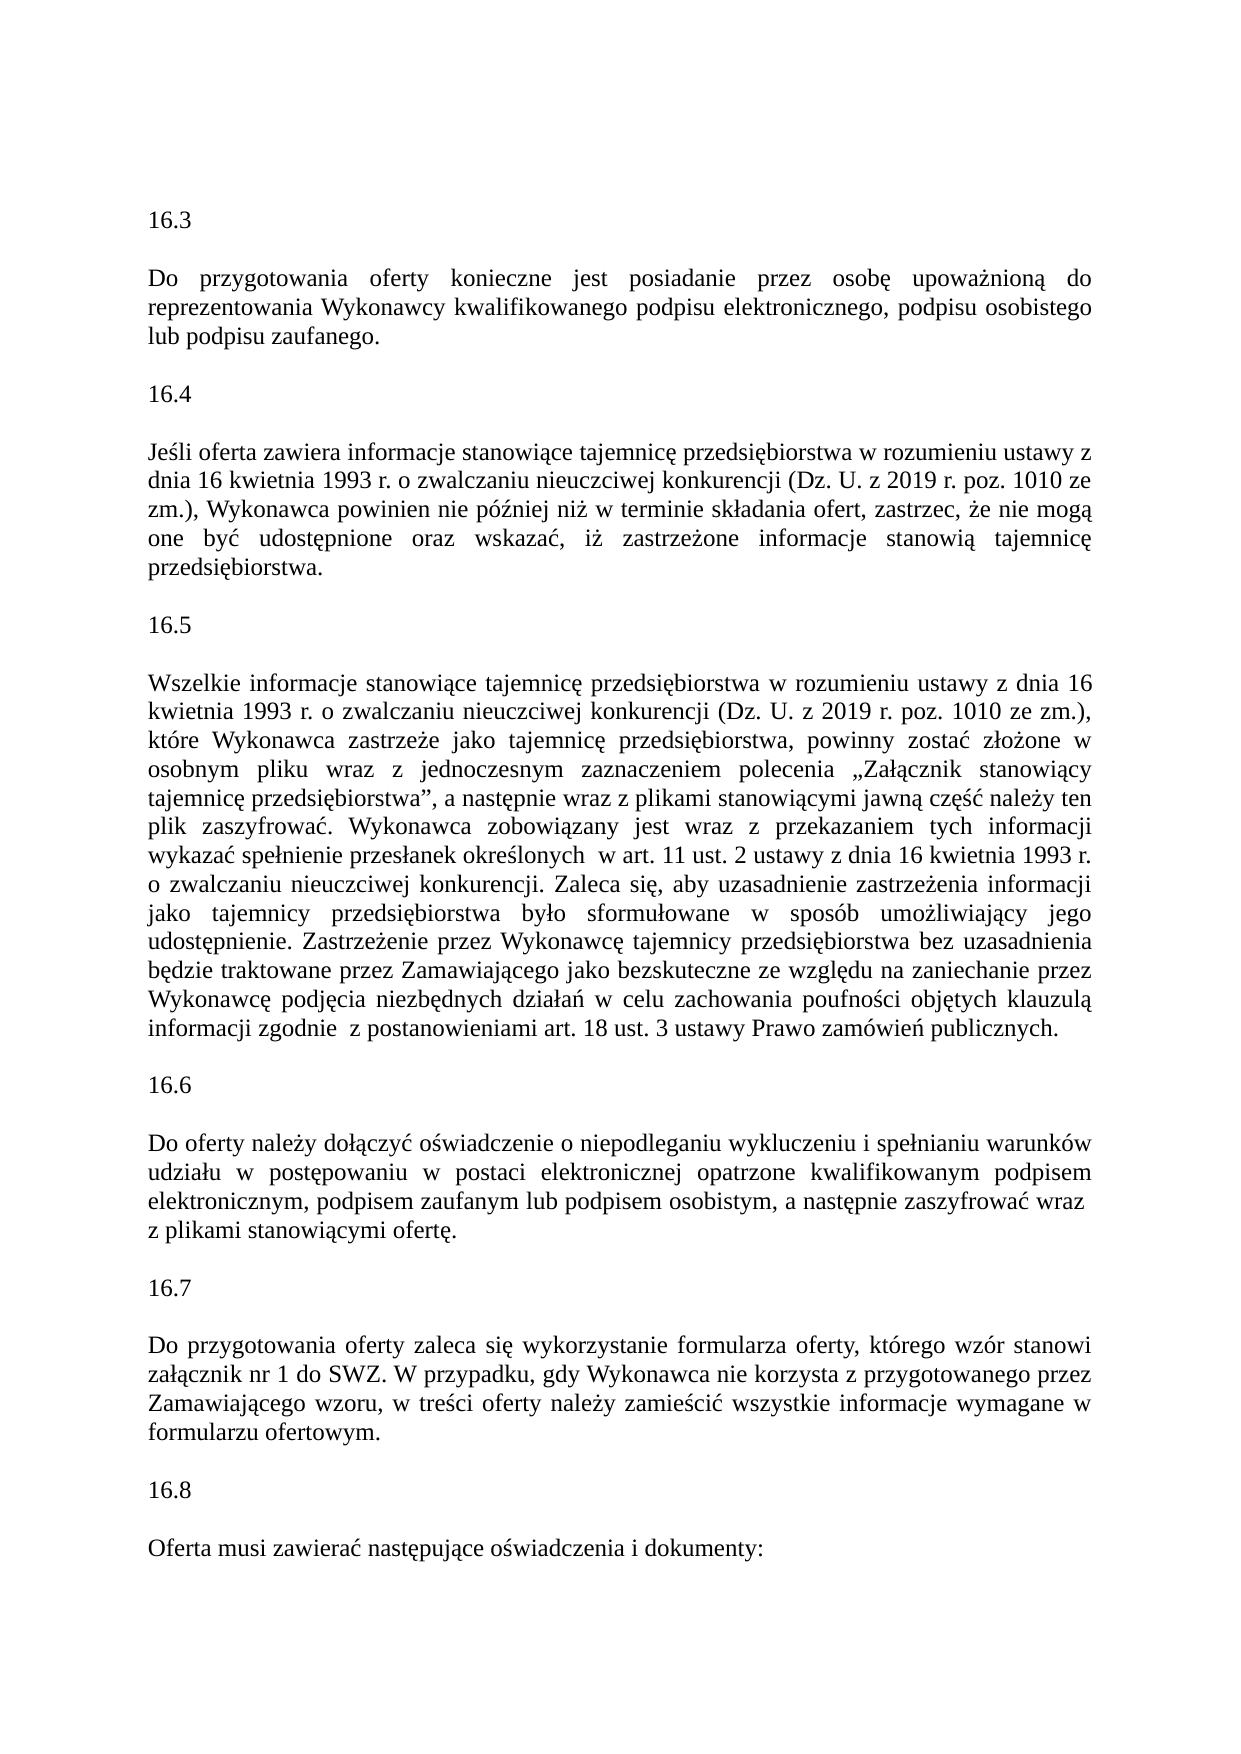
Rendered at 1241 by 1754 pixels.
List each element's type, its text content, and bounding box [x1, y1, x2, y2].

text Wszelkie informacje stanowiące tajemnicę przedsiębiorstwa w rozumieniu ustawy z dnia 16 kwietnia 1993 r. o zwalczaniu nieuczciwej konkurencji (Dz. U. z 2019 r. poz. 1010 ze zm.), które Wykonawca zastrzeże jako tajemnicę przedsiębiorstwa, powinny zostać złożone w osobnym pliku wraz z jednoczesnym zaznaczeniem polecenia „Załącznik stanowiący tajemnicę przedsiębiorstwa”, a następnie wraz z plikami stanowiącymi jawną część należy ten plik zaszyfrować. Wykonawca zobowiązany jest wraz z przekazaniem tych informacji wykazać spełnienie przesłanek określonych w art. 11 ust. 2 ustawy z dnia 16 kwietnia 1993 r. o zwalczaniu nieuczciwej konkurencji. Zaleca się, aby uzasadnienie zastrzeżenia informacji jako tajemnicy przedsiębiorstwa było sformułowane w sposób umożliwiający jego udostępnienie. Zastrzeżenie przez Wykonawcę tajemnicy przedsiębiorstwa bez uzasadnienia będzie traktowane przez Zamawiającego jako bezskuteczne ze względu na zaniechanie przez Wykonawcę podjęcia niezbędnych działań w celu zachowania poufności objętych klauzulą informacji zgodnie z postanowieniami art. 18 ust. 3 ustawy Prawo zamówień publicznych. [148, 668, 1093, 1041]
text Jeśli oferta zawiera informacje stanowiące tajemnicę przedsiębiorstwa w rozumieniu ustawy z dnia 16 kwietnia 1993 r. o zwalczaniu nieuczciwej konkurencji (Dz. U. z 2019 r. poz. 1010 ze zm.), Wykonawca powinien nie później niż w terminie składania ofert, zastrzec, że nie mogą one być udostępnione oraz wskazać, iż zastrzeżone informacje stanowią tajemnicę przedsiębiorstwa. [148, 437, 1093, 581]
text 16.8 [148, 1475, 1093, 1503]
text Do przygotowania oferty zaleca się wykorzystanie formularza oferty, którego wzór stanowi załącznik nr 1 do SWZ. W przypadku, gdy Wykonawca nie korzysta z przygotowanego przez Zamawiającego wzoru, w treści oferty należy zamieścić wszystkie informacje wymagane w formularzu ofertowym. [148, 1331, 1093, 1446]
text 16.3 [148, 206, 1093, 234]
text 16.4 [148, 379, 1093, 408]
text 16.7 [148, 1273, 1093, 1301]
text 16.6 [148, 1071, 1093, 1099]
text Do oferty należy dołączyć oświadczenie o niepodleganiu wykluczeniu i spełnianiu warunków udziału w postępowaniu w postaci elektronicznej opatrzone kwalifikowanym podpisem elektronicznym, podpisem zaufanym lub podpisem osobistym, a następnie zaszyfrować wraz z plikami stanowiącymi ofertę. [148, 1128, 1093, 1243]
text 16.5 [148, 610, 1093, 638]
text Do przygotowania oferty konieczne jest posiadanie przez osobę upoważnioną do reprezentowania Wykonawcy kwalifikowanego podpisu elektronicznego, podpisu osobistego lub podpisu zaufanego. [148, 263, 1093, 350]
text Oferta musi zawierać następujące oświadczenia i dokumenty: [148, 1533, 1093, 1561]
